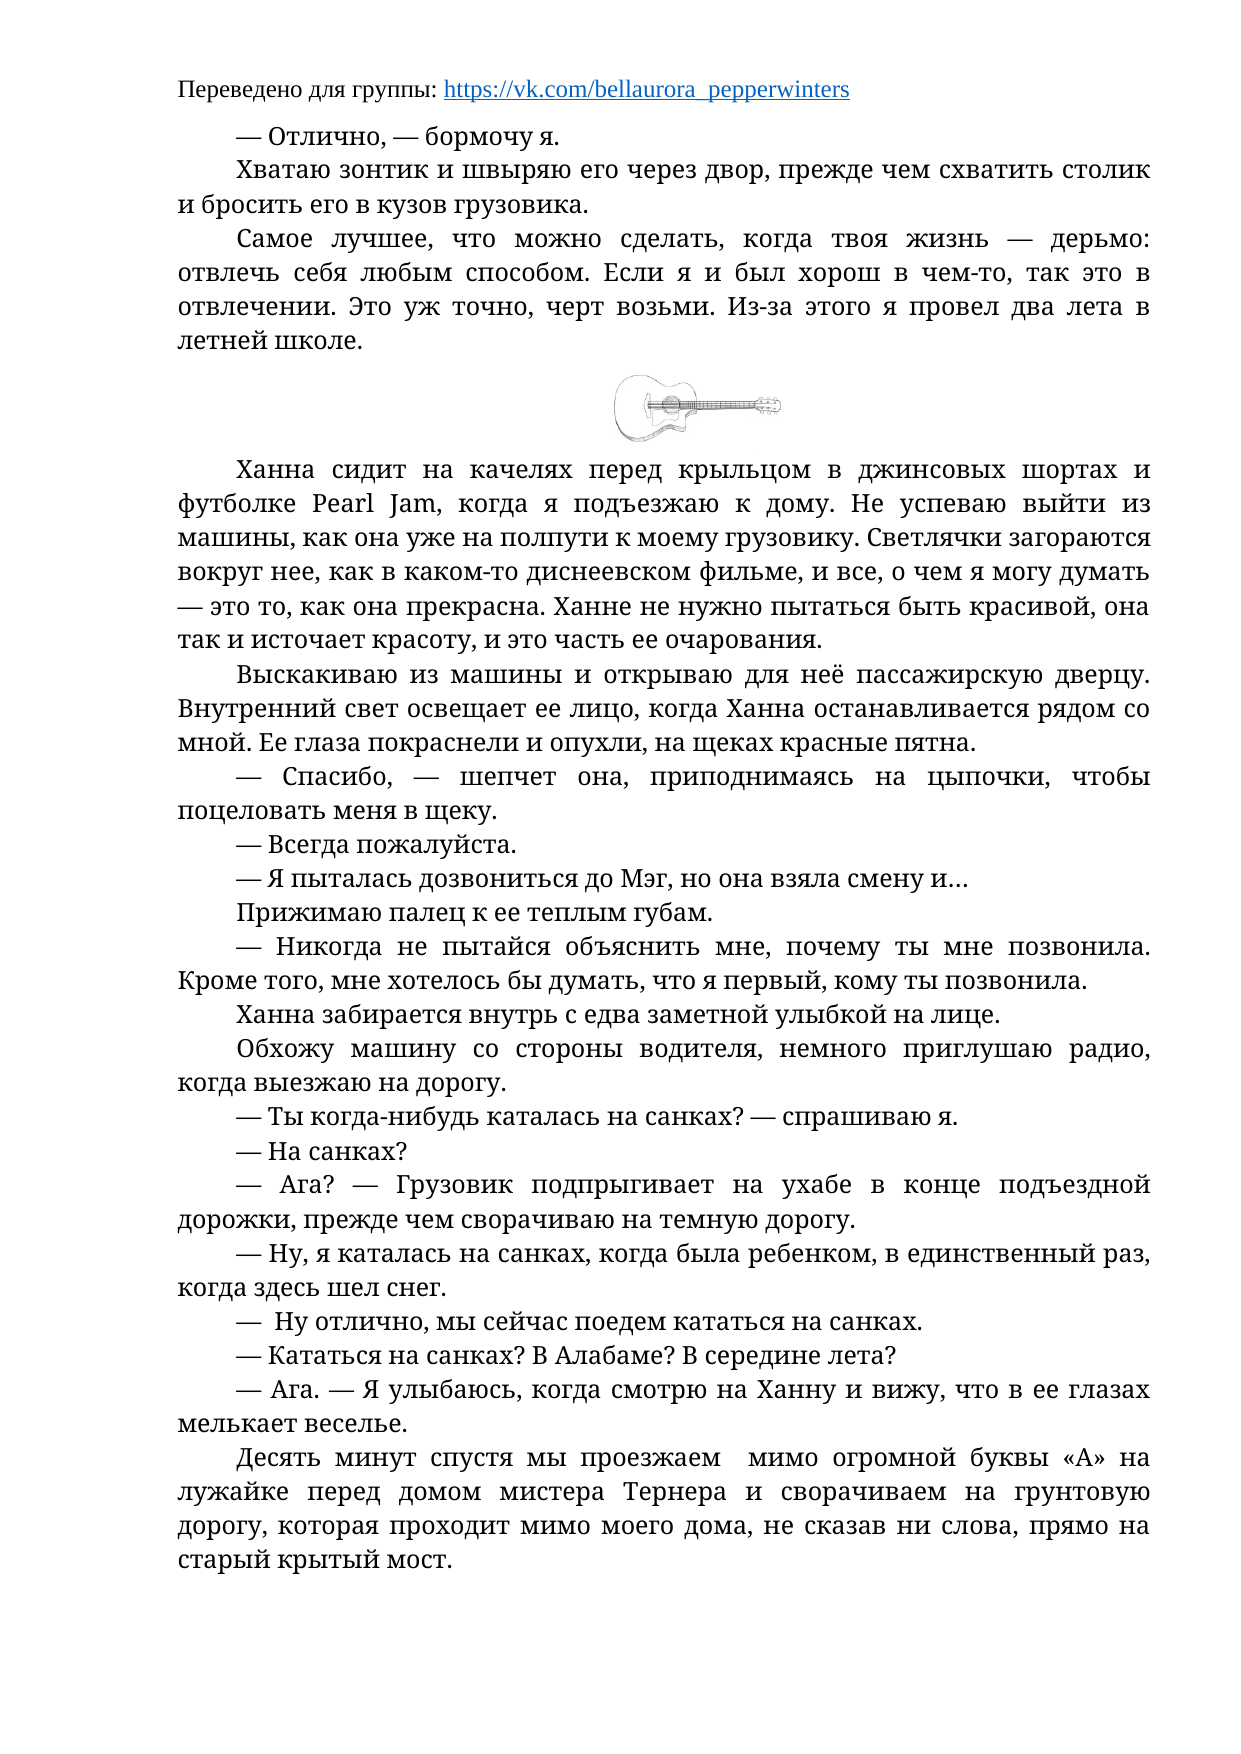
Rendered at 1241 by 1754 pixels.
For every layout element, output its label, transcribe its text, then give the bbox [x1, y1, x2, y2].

text Обхожу машину со стороны водителя, немного приглушаю радио, когда выезжаю на дорогу. [177, 1031, 1152, 1099]
text — Отлично, — бормочу я. [177, 118, 1152, 152]
text — Ага. — Я улыбаюсь, когда смотрю на Ханну и вижу, что в ее глазах мелькает веселье. [177, 1372, 1152, 1440]
picture [603, 356, 785, 452]
text — На санках? [177, 1133, 1152, 1167]
text Ханна забирается внутрь с едва заметной улыбкой на лице. [177, 997, 1152, 1031]
text — Ну отлично, мы сейчас поедем кататься на санках. [177, 1303, 1152, 1337]
text — Ага? — Грузовик подпрыгивает на ухабе в конце подъездной дорожки, прежде чем сворачиваю на темную дорогу. [177, 1167, 1152, 1235]
text Выскакиваю из машины и открываю для неё пассажирскую дверцу. Внутренний свет освещает ее лицо, когда Ханна останавливается рядом со мной. Ее глаза покраснели и опухли, на щеках красные пятна. [177, 656, 1152, 758]
text — Спасибо, — шепчет она, приподнимаясь на цыпочки, чтобы поцеловать меня в щеку. [177, 758, 1152, 827]
text Ханна сидит на качелях перед крыльцом в джинсовых шортах и футболке Pearl Jam, когда я подъезжаю к дому. Не успеваю выйти из машины, как она уже на полпути к моему грузовику. Светлячки загораются вокруг нее, как в каком-то диснеевском фильме, и все, о чем я могу думать — это то, как она прекрасна. Ханне не нужно пытаться быть красивой, она так и источает красоту, и это часть ее очарования. [177, 452, 1152, 656]
text Прижимаю палец к ее теплым губам. [177, 895, 1152, 929]
text — Ну, я каталась на санках, когда была ребенком, в единственный раз, когда здесь шел снег. [177, 1235, 1152, 1303]
text — Всегда пожалуйста. [177, 827, 1152, 861]
text — Никогда не пытайся объяснить мне, почему ты мне позвонила. Кроме того, мне хотелось бы думать, что я первый, кому ты позвонила. [177, 929, 1152, 997]
text — Я пыталась дозвониться до Мэг, но она взяла смену и… [177, 861, 1152, 895]
text — Ты когда-нибудь каталась на санках? — спрашиваю я. [177, 1099, 1152, 1133]
text Хватаю зонтик и швыряю его через двор, прежде чем схватить столик и бросить его в кузов грузовика. [177, 152, 1152, 220]
text — Кататься на санках? В Алабаме? В середине лета? [177, 1337, 1152, 1372]
text Самое лучшее, что можно сделать, когда твоя жизнь — дерьмо: отвлечь себя любым способом. Если я и был хорош в чем-то, так это в отвлечении. Это уж точно, черт возьми. Из-за этого я провел два лета в летней школе. [177, 220, 1152, 357]
text Десять минут спустя мы проезжаем мимо огромной буквы «А» на лужайке перед домом мистера Тернера и сворачиваем на грунтовую дорогу, которая проходит мимо моего дома, не сказав ни слова, прямо на старый крытый мост. [177, 1440, 1152, 1576]
